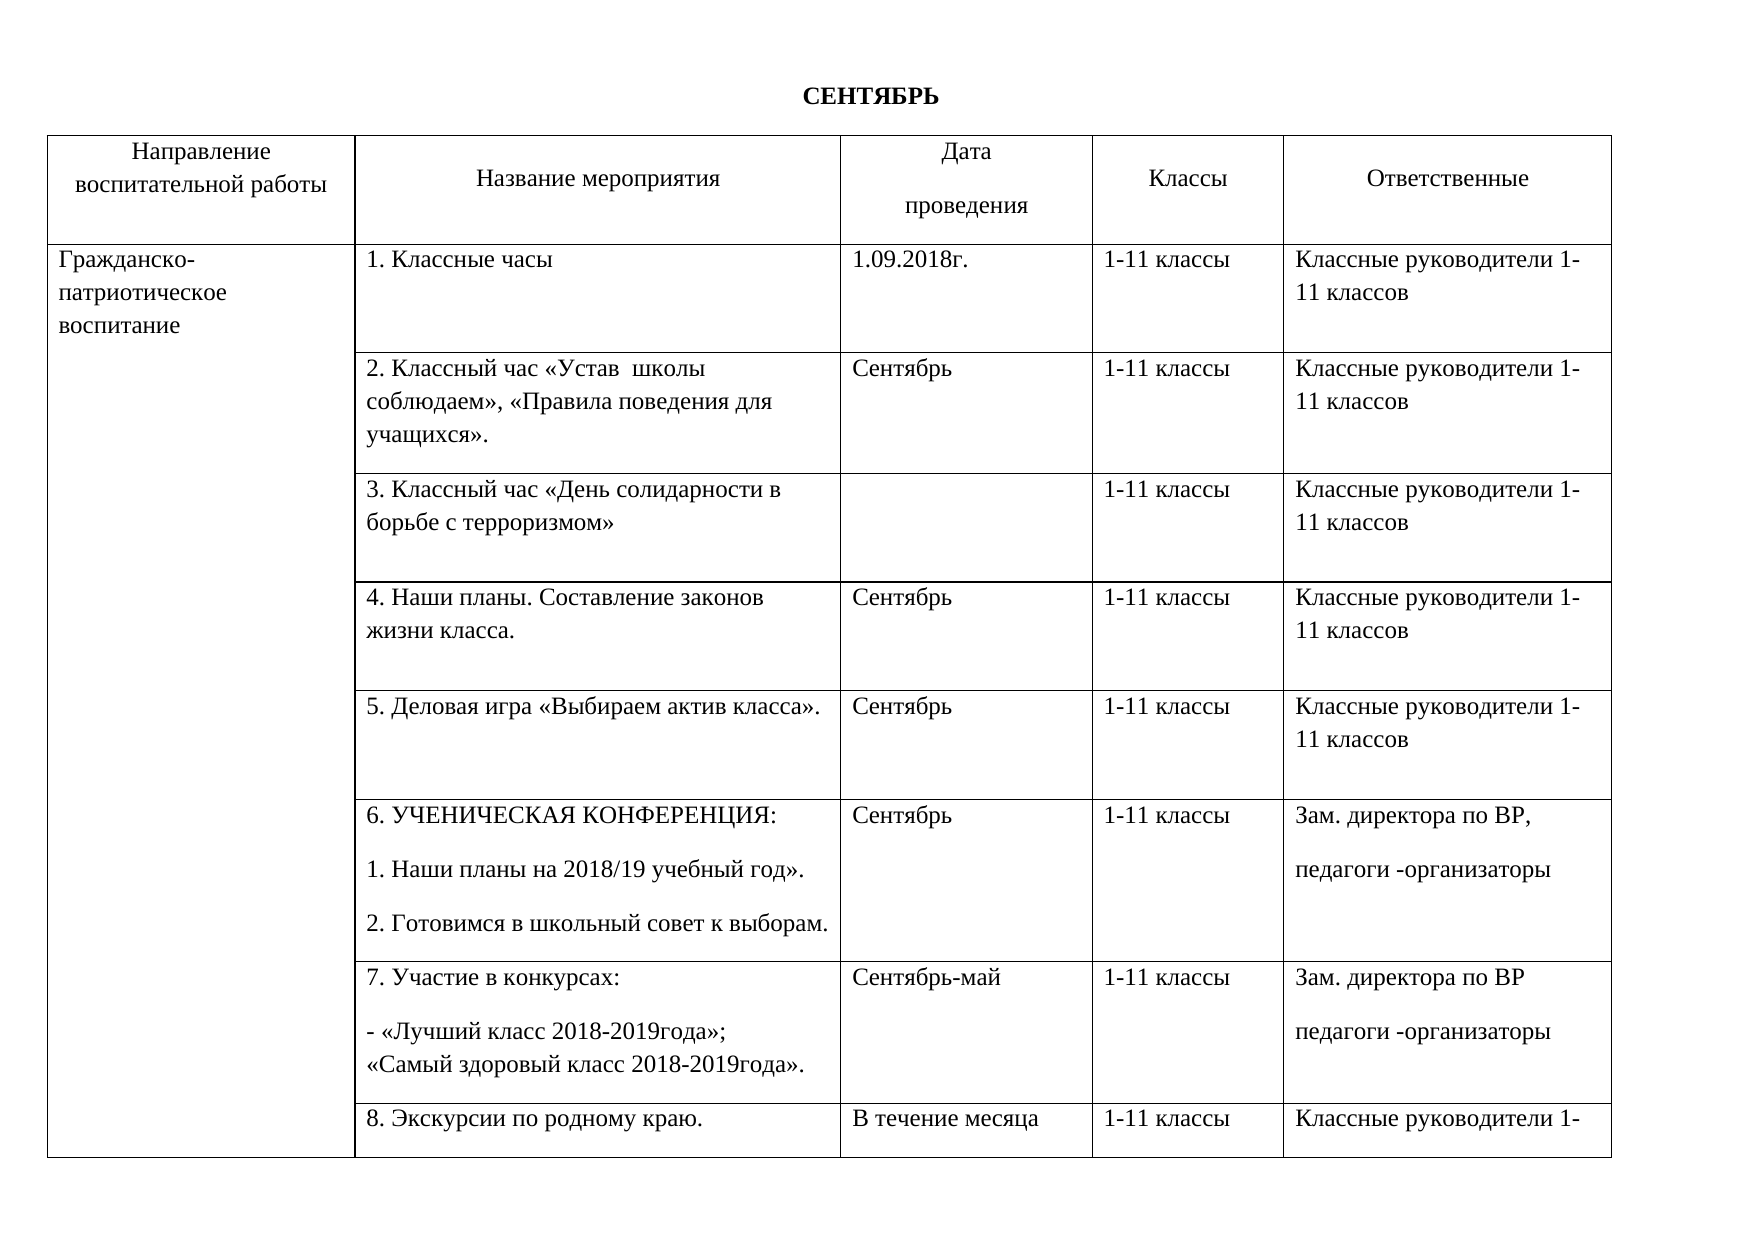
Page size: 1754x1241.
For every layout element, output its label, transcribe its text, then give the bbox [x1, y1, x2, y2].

table_header Ответственные [1284, 136, 1611, 243]
table_cell Гражданско-патриотическое воспитание [48, 245, 354, 1157]
table_cell 6. УЧЕНИЧЕСКАЯ КОНФЕРЕНЦИЯ: 1. Наши планы на 2018/19 учебный год». 2. Готовимся в школьный совет к выборам. [356, 800, 840, 961]
table_cell 1-11 классы [1093, 583, 1283, 690]
table_cell 1-11 классы [1093, 800, 1283, 961]
table_cell Сентябрь [841, 691, 1092, 799]
text СЕНТЯБРЬ [58, 81, 1683, 110]
table_header Направление воспитательной работы [48, 136, 354, 243]
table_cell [356, 1104, 840, 1157]
table_cell Классные руководители 1-11 классов [1284, 474, 1611, 581]
table_cell 1-11 классы [1093, 474, 1283, 581]
table_cell 1-11 классы [1093, 245, 1283, 352]
table_cell 7. Участие в конкурсах: - «Лучший класс 2018-2019года»; «Самый здоровый класс 2018-2019года». [356, 962, 840, 1102]
table_cell [841, 474, 1092, 581]
table_cell Зам. директора по ВР, педагоги -организаторы [1284, 800, 1611, 961]
table_cell Классные руководители 1-11 классов [1284, 691, 1611, 799]
table_cell 1.09.2018г. [841, 245, 1092, 352]
table_cell 1-11 классы [1093, 691, 1283, 799]
table_cell 1. Классные часы [356, 245, 840, 352]
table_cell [1284, 1104, 1611, 1157]
table_cell 1-11 классы [1093, 962, 1283, 1102]
table_cell Классные руководители 1-11 классов [1284, 245, 1611, 352]
table_cell 3. Классный час «День солидарности в борьбе с терроризмом» [356, 474, 840, 581]
table_cell Сентябрь [841, 583, 1092, 690]
table_cell Классные руководители 1-11 классов [1284, 353, 1611, 473]
table_cell 1-11 классы [1093, 353, 1283, 473]
table_cell 2. Классный час «Устав школы соблюдаем», «Правила поведения для учащихся». [356, 353, 840, 473]
table_cell 4. Наши планы. Составление законов жизни класса. [356, 583, 840, 690]
table_header Классы [1093, 136, 1283, 243]
table_cell Сентябрь-май [841, 962, 1092, 1102]
table_header Дата проведения [841, 136, 1092, 243]
table_cell 5. Деловая игра «Выбираем актив класса». [356, 691, 840, 799]
table_cell Классные руководители 1-11 классов [1284, 583, 1611, 690]
table_header Название мероприятия [356, 136, 840, 243]
table_cell Сентябрь [841, 800, 1092, 961]
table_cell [1284, 962, 1611, 1102]
table_cell 1-11 классы [1093, 1104, 1283, 1157]
table_cell В течение месяца [841, 1104, 1092, 1157]
table_cell Сентябрь [841, 353, 1092, 473]
